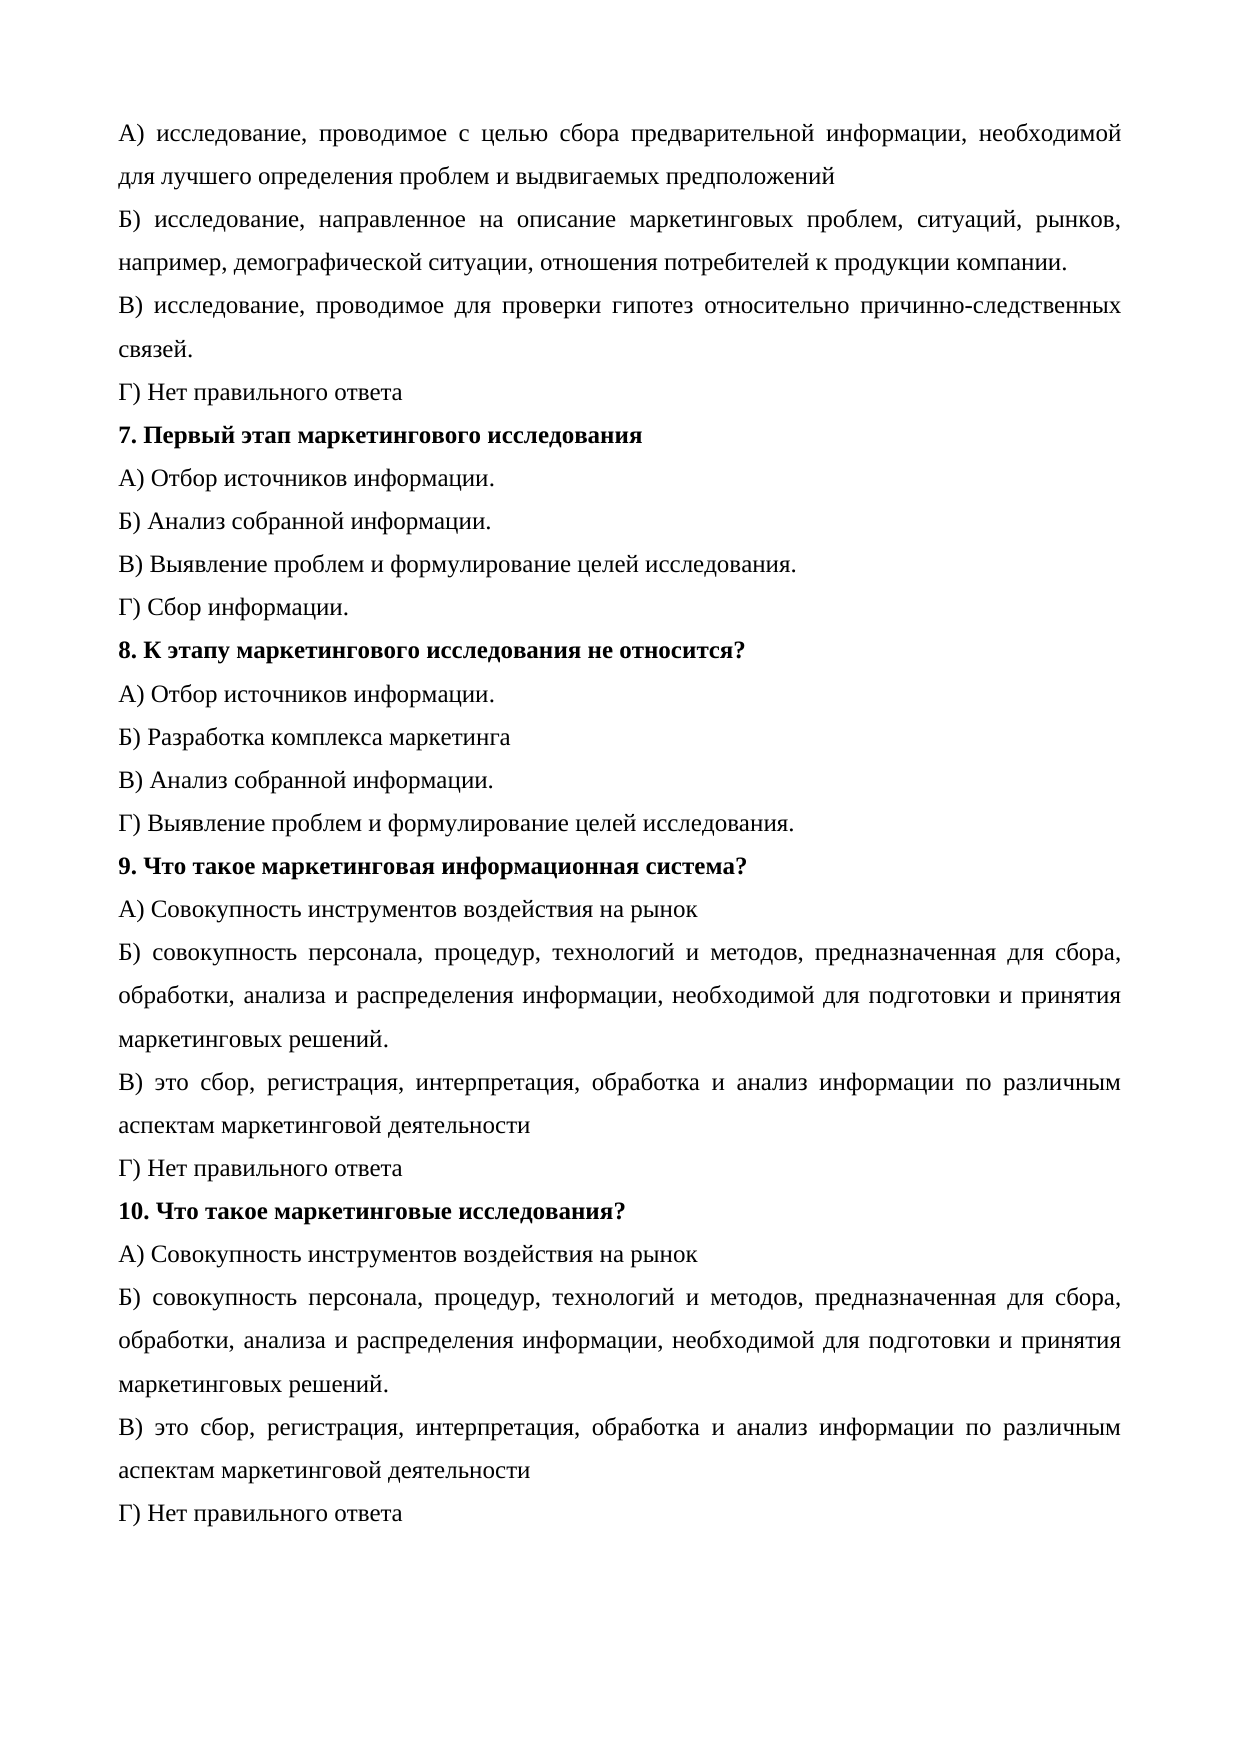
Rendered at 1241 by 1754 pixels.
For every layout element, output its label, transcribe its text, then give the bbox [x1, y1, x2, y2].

text А) Отбор источников информации. [118, 463, 1122, 492]
text 7. Первый этап маркетингового исследования [118, 420, 1122, 449]
text А) исследование, проводимое с целью сбора предварительной информации, необходимой для лучшего определения проблем и выдвигаемых предположений [118, 118, 1122, 190]
text Г) Нет правильного ответа [118, 1498, 1122, 1527]
text Б) совокупность персонала, процедур, технологий и методов, предназначенная для сбора, обработки, анализа и распределения информации, необходимой для подготовки и принятия маркетинговых решений. [118, 937, 1122, 981]
text Г) Сбор информации. [118, 592, 1122, 621]
text Б) совокупность персонала, процедур, технологий и методов, предназначенная для сбора, обработки, анализа и распределения информации, необходимой для подготовки и принятия маркетинговых решений. [118, 1282, 1122, 1326]
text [118, 204, 1122, 276]
text 10. Что такое маркетинговые исследования? [118, 1196, 1122, 1225]
text В) Выявление проблем и формулирование целей исследования. [118, 549, 1122, 578]
text В) это сбор, регистрация, интерпретация, обработка и анализ информации по различным аспектам маркетинговой деятельности [118, 1412, 1122, 1484]
text Б) Разработка комплекса маркетинга [118, 722, 1122, 751]
text В) Анализ собранной информации. [118, 765, 1122, 794]
text А) Совокупность инструментов воздействия на рынок [118, 1239, 1122, 1268]
text Б) совокупность персонала, процедур, технологий и методов, предназначенная для сбора, обработки, анализа и распределения информации, необходимой для подготовки и принятия маркетинговых решений. [118, 1009, 1122, 1052]
text А) Совокупность инструментов воздействия на рынок [118, 894, 1122, 923]
text В) исследование, проводимое для проверки гипотез относительно причинно-следственных связей. [118, 291, 1122, 362]
text Г) Выявление проблем и формулирование целей исследования. [118, 808, 1122, 837]
text А) Отбор источников информации. [118, 679, 1122, 707]
text Г) Нет правильного ответа [118, 1153, 1122, 1182]
text В) это сбор, регистрация, интерпретация, обработка и анализ информации по различным аспектам маркетинговой деятельности [118, 1067, 1122, 1139]
text Б) совокупность персонала, процедур, технологий и методов, предназначенная для сбора, обработки, анализа и распределения информации, необходимой для подготовки и принятия маркетинговых решений. [118, 1354, 1122, 1397]
text Б) Анализ собранной информации. [118, 506, 1122, 535]
text 8. К этапу маркетингового исследования не относится? [118, 636, 1122, 664]
text 9. Что такое маркетинговая информационная система? [118, 851, 1122, 880]
text Г) Нет правильного ответа [118, 377, 1122, 406]
